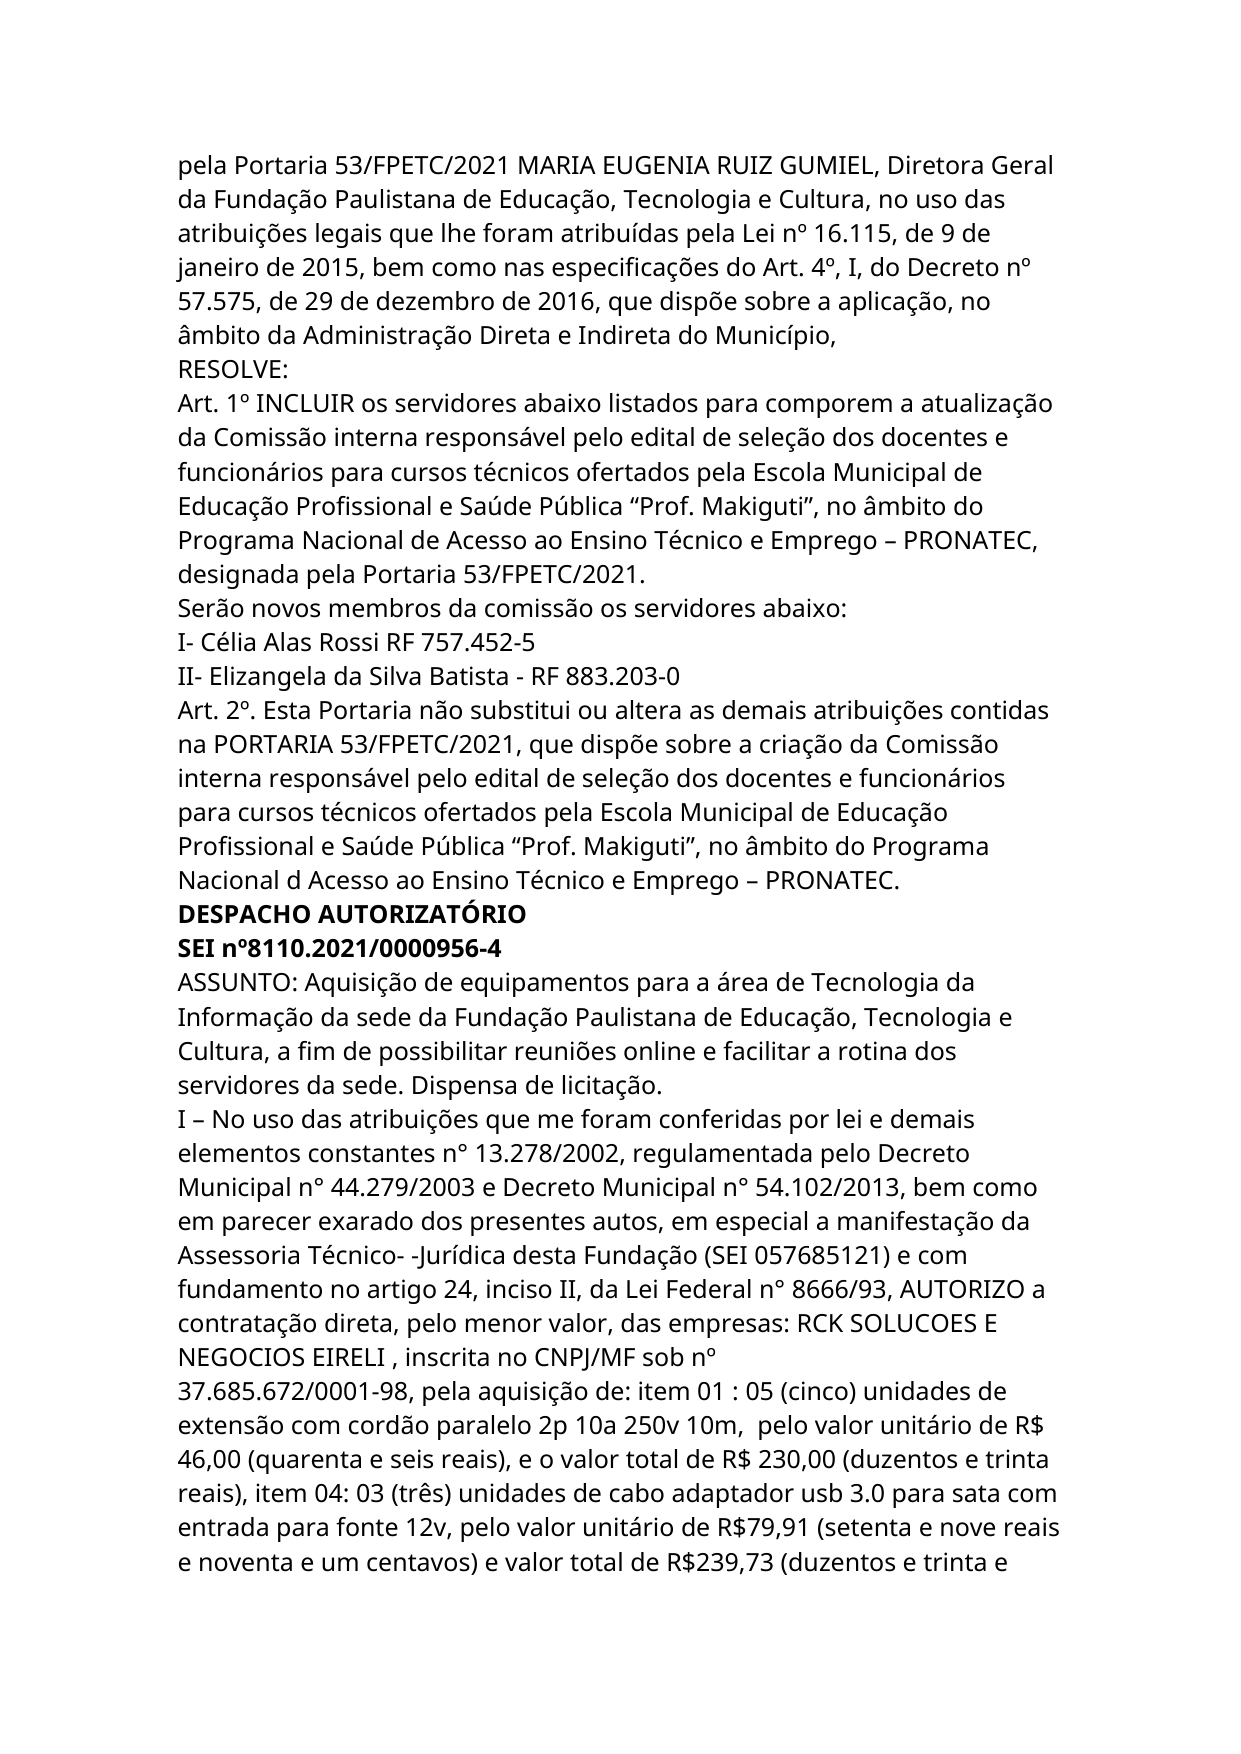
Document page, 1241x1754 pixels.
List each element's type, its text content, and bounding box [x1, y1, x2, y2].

text Art. 2º. Esta Portaria não substitui ou altera as demais atribuições contidas na PORTARIA 53/FPETC/2021, que dispõe sobre a criação da Comissão interna responsável pelo edital de seleção dos docentes e funcionários para cursos técnicos ofertados pela Escola Municipal de Educação Profissional e Saúde Pública “Prof. Makiguti”, no âmbito do Programa Nacional d Acesso ao Ensino Técnico e Emprego – PRONATEC. [177, 693, 1063, 897]
text I – No uso das atribuições que me foram conferidas por lei e demais elementos constantes n° 13.278/2002, regulamentada pelo Decreto Municipal n° 44.279/2003 e Decreto Municipal n° 54.102/2013, bem como em parecer exarado dos presentes autos, em especial a manifestação da Assessoria Técnico- -Jurídica desta Fundação (SEI 057685121) e com fundamento no artigo 24, inciso II, da Lei Federal n° 8666/93, AUTORIZO a contratação direta, pelo menor valor, das empresas: RCK SOLUCOES E NEGOCIOS EIRELI , inscrita no CNPJ/MF sob nº [177, 1101, 1063, 1374]
text ASSUNTO: Aquisição de equipamentos para a área de Tecnologia da Informação da sede da Fundação Paulistana de Educação, Tecnologia e Cultura, a fim de possibilitar reuniões online e facilitar a rotina dos servidores da sede. Dispensa de licitação. [177, 965, 1063, 1101]
text I- Célia Alas Rossi RF 757.452-5 [177, 624, 1063, 658]
text II- Elizangela da Silva Batista - RF 883.203-0 [177, 658, 1063, 693]
text DESPACHO AUTORIZATÓRIO [177, 897, 1063, 931]
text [177, 148, 1063, 352]
text SEI nº8110.2021/0000956-4 [177, 931, 1063, 965]
text Art. 1º INCLUIR os servidores abaixo listados para comporem a atualização da Comissão interna responsável pelo edital de seleção dos docentes e funcionários para cursos técnicos ofertados pela Escola Municipal de Educação Profissional e Saúde Pública “Prof. Makiguti”, no âmbito do Programa Nacional de Acesso ao Ensino Técnico e Emprego – PRONATEC, designada pela Portaria 53/FPETC/2021. [177, 386, 1063, 590]
text Serão novos membros da comissão os servidores abaixo: [177, 590, 1063, 624]
text RESOLVE: [177, 352, 1063, 386]
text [177, 1374, 1063, 1578]
